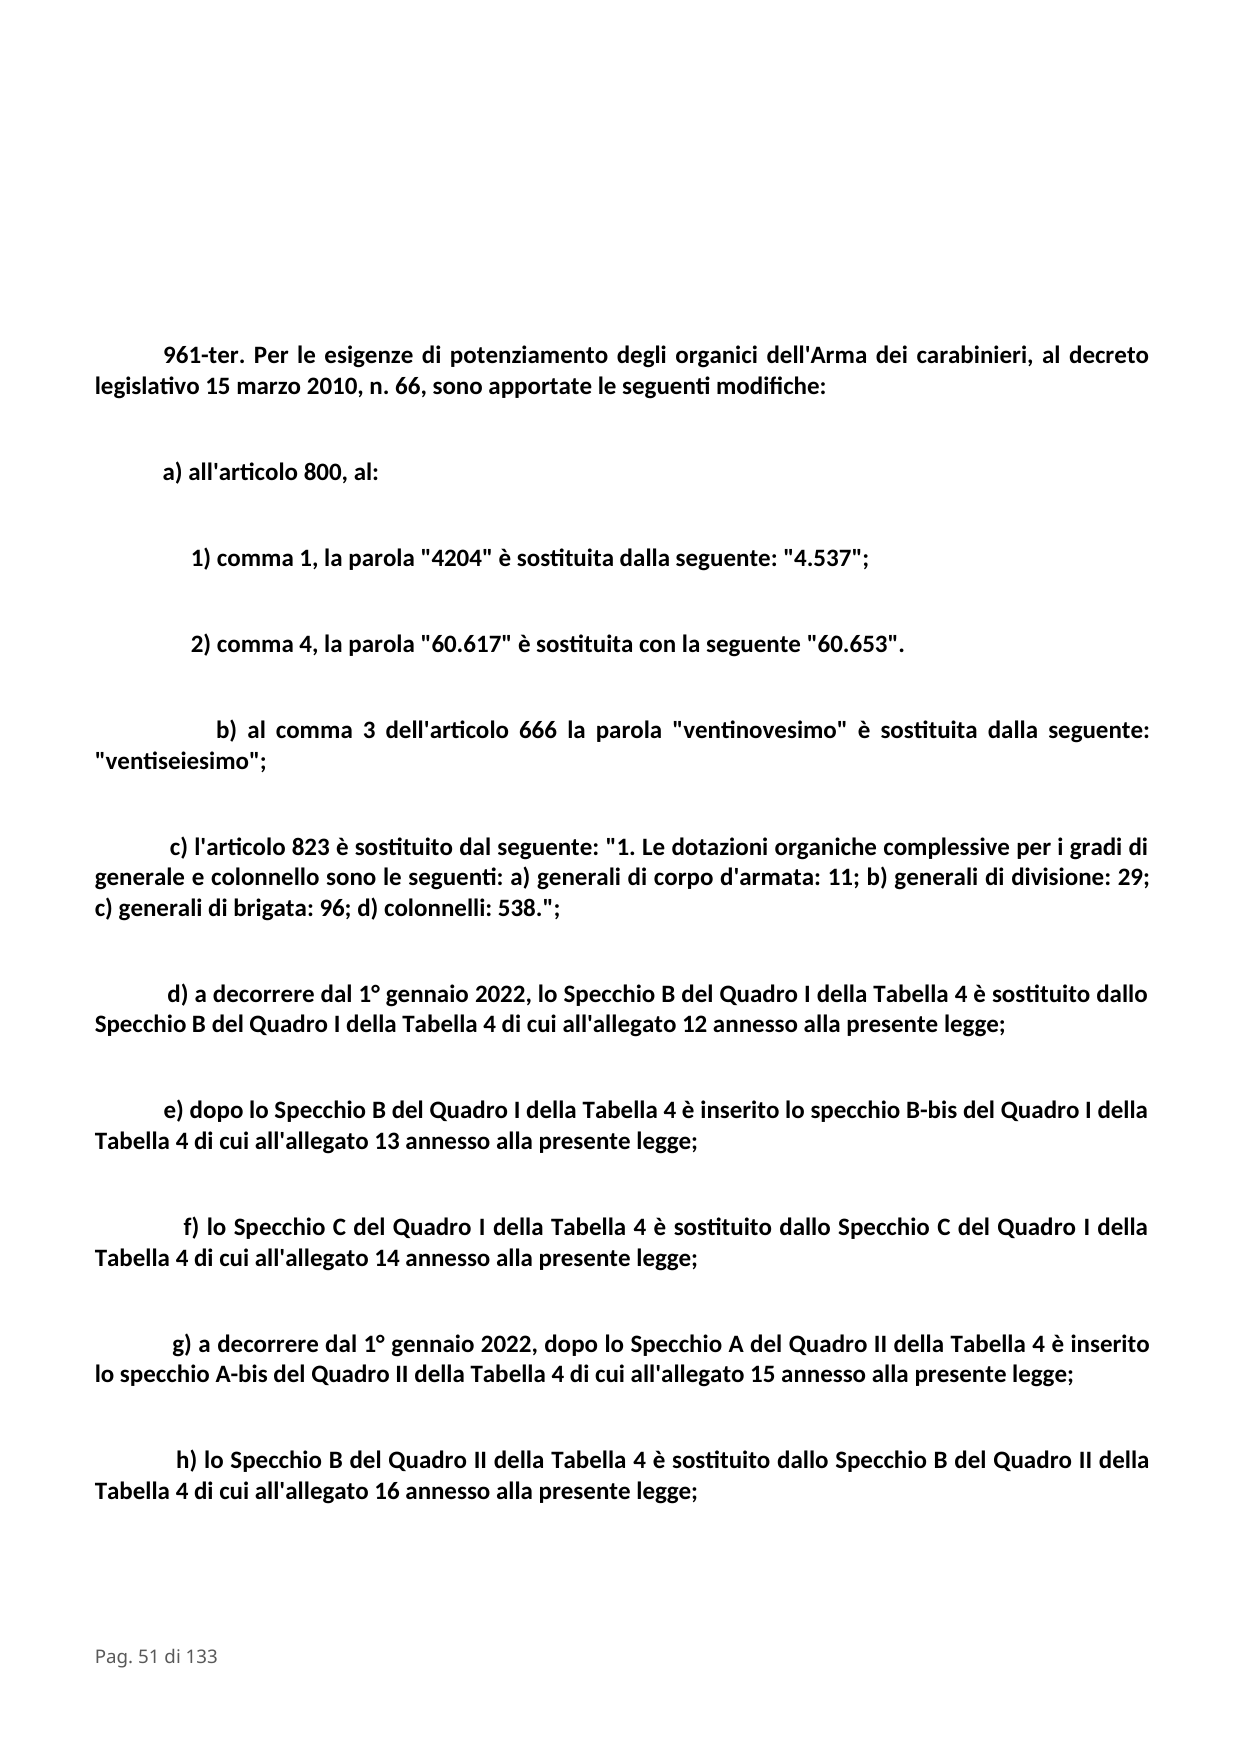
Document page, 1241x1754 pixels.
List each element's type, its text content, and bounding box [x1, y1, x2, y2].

text a) all'articolo 800, al: [94, 456, 1152, 487]
text b) al comma 3 dell'articolo 666 la parola "ventinovesimo" è sostituita dalla seguente: "ventiseiesimo"; [94, 714, 1152, 775]
text 1) comma 1, la parola "4204" è sostituita dalla seguente: "4.537"; [94, 542, 1152, 573]
text f) lo Specchio C del Quadro I della Tabella 4 è sostituito dallo Specchio C del Quadro I della Tabella 4 di cui all'allegato 14 annesso alla presente legge; [94, 1211, 1152, 1272]
text e) dopo lo Specchio B del Quadro I della Tabella 4 è inserito lo specchio B-bis del Quadro I della Tabella 4 di cui all'allegato 13 annesso alla presente legge; [94, 1094, 1152, 1156]
text g) a decorrere dal 1° gennaio 2022, dopo lo Specchio A del Quadro II della Tabella 4 è inserito lo specchio A-bis del Quadro II della Tabella 4 di cui all'allegato 15 annesso alla presente legge; [94, 1328, 1152, 1389]
text c) l'articolo 823 è sostituito dal seguente: "1. Le dotazioni organiche complessive per i gradi di generale e colonnello sono le seguenti: a) generali di corpo d'armata: 11; b) generali di divisione: 29; c) generali di brigata: 96; d) colonnelli: 538."; [94, 831, 1152, 922]
text h) lo Specchio B del Quadro II della Tabella 4 è sostituito dallo Specchio B del Quadro II della Tabella 4 di cui all'allegato 16 annesso alla presente legge; [94, 1444, 1152, 1505]
text 2) comma 4, la parola "60.617" è sostituita con la seguente "60.653". [94, 628, 1152, 659]
text d) a decorrere dal 1° gennaio 2022, lo Specchio B del Quadro I della Tabella 4 è sostituito dallo Specchio B del Quadro I della Tabella 4 di cui all'allegato 12 annesso alla presente legge; [94, 978, 1152, 1039]
text 961-ter. Per le esigenze di potenziamento degli organici dell'Arma dei carabinieri, al decreto legislativo 15 marzo 2010, n. 66, sono apportate le seguenti modifiche: [94, 340, 1152, 401]
